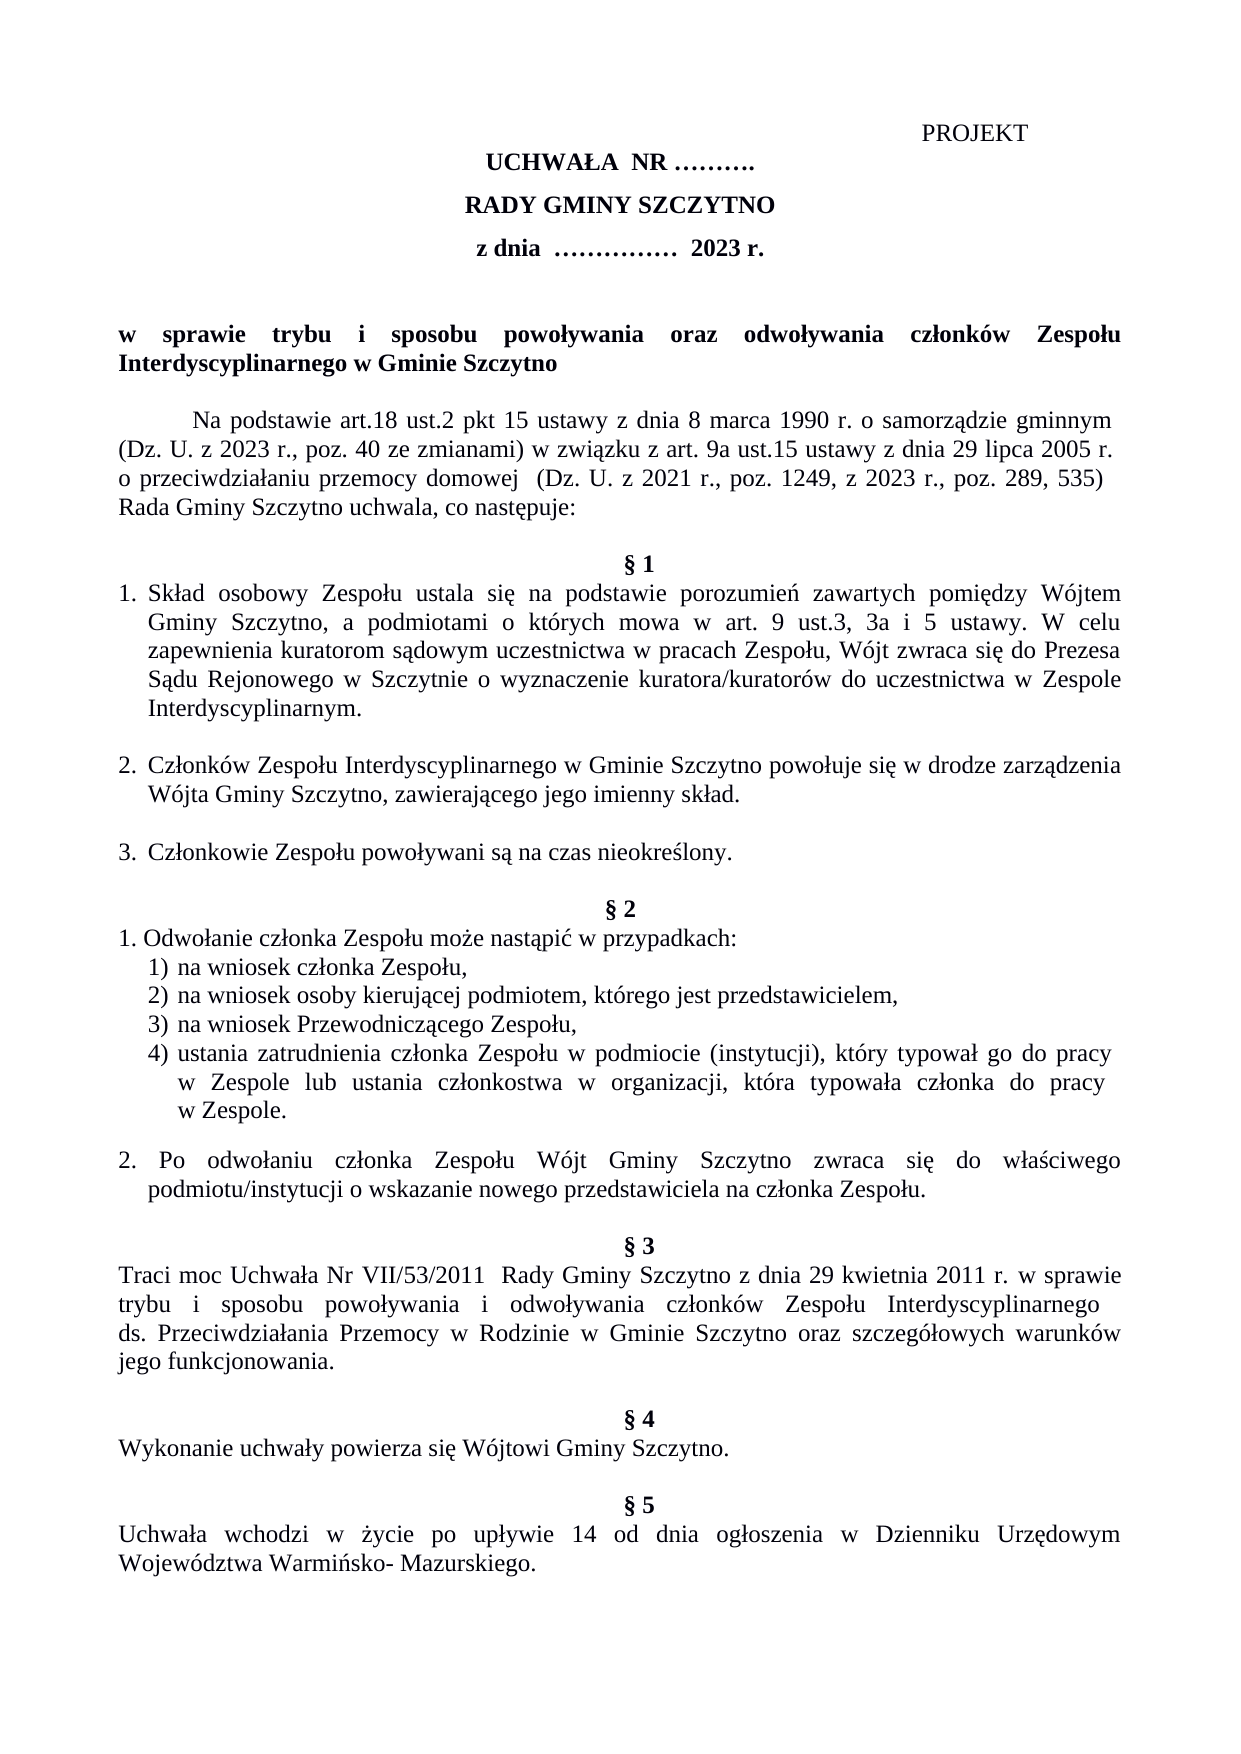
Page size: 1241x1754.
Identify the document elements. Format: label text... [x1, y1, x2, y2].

list Skład osobowy Zespołu ustala się na podstawie porozumień zawartych pomiędzy Wójtem Gminy Szczytno, a podmiotami o których mowa w art. 9 ust.3, 3a i 5 ustawy. W celu zapewnienia kuratorom sądowym uczestnictwa w pracach Zespołu, Wójt zwraca się do Prezesa Sądu Rejonowego w Szczytnie o wyznaczenie kuratora/kuratorów do uczestnictwa w Zespole Interdyscyplinarnym. [118, 578, 1122, 722]
list na wniosek osoby kierującej podmiotem, którego jest przedstawicielem, [148, 981, 1122, 1009]
text w sprawie trybu i sposobu powoływania oraz odwoływania członków Zespołu Interdyscyplinarnego w Gminie Szczytno [118, 319, 1122, 377]
text Uchwała wchodzi w życie po upływie 14 od dnia ogłoszenia w Dzienniku Urzędowym Województwa Warmińsko- Mazurskiego. [118, 1519, 1122, 1576]
text Traci moc Uchwała Nr VII/53/2011 Rady Gminy Szczytno z dnia 29 kwietnia 2011 r. w sprawie trybu i sposobu powoływania i odwoływania członków Zespołu Interdyscyplinarnego ds. Przeciwdziałania Przemocy w Rodzinie w Gminie Szczytno oraz szczegółowych warunków jego funkcjonowania. [118, 1260, 1122, 1375]
list ustania zatrudnienia członka Zespołu w podmiocie (instytucji), który typował go do pracy w Zespole lub ustania członkostwa w organizacji, która typowała członka do pracy w Zespole. [148, 1038, 1122, 1124]
text Na podstawie art.18 ust.2 pkt 15 ustawy z dnia 8 marca 1990 r. o samorządzie gminnym (Dz. U. z 2023 r., poz. 40 ze zmianami) w związku z art. 9a ust.15 ustawy z dnia 29 lipca 2005 r. o przeciwdziałaniu przemocy domowej (Dz. U. z 2021 r., poz. 1249, z 2023 r., poz. 289, 535) Rada Gminy Szczytno uchwala, co następuje: [118, 406, 1122, 521]
text § 3 [156, 1231, 1122, 1260]
list na wniosek Przewodniczącego Zespołu, [148, 1009, 1122, 1038]
text RADY GMINY SZCZYTNO [118, 190, 1122, 219]
text UCHWAŁA NR ………. [118, 147, 1122, 176]
text § 4 [156, 1404, 1122, 1433]
text Wykonanie uchwały powierza się Wójtowi Gminy Szczytno. [118, 1433, 1122, 1461]
list na wniosek członka Zespołu, [148, 952, 1122, 981]
list Członków Zespołu Interdyscyplinarnego w Gminie Szczytno powołuje się w drodze zarządzenia Wójta Gminy Szczytno, zawierającego jego imienny skład. [118, 751, 1122, 808]
text PROJEKT [118, 118, 1122, 147]
text 2. Po odwołaniu członka Zespołu Wójt Gminy Szczytno zwraca się do właściwego podmiotu/instytucji o wskazanie nowego przedstawiciela na członka Zespołu. [118, 1145, 1122, 1203]
list Członkowie Zespołu powoływani są na czas nieokreślony. [118, 837, 1122, 866]
text § 1 [118, 549, 1122, 578]
text § 2 [118, 894, 1122, 923]
text z dnia …………… 2023 r. [118, 233, 1122, 262]
text § 5 [156, 1490, 1122, 1519]
text 1. Odwołanie członka Zespołu może nastąpić w przypadkach: [118, 923, 1122, 952]
